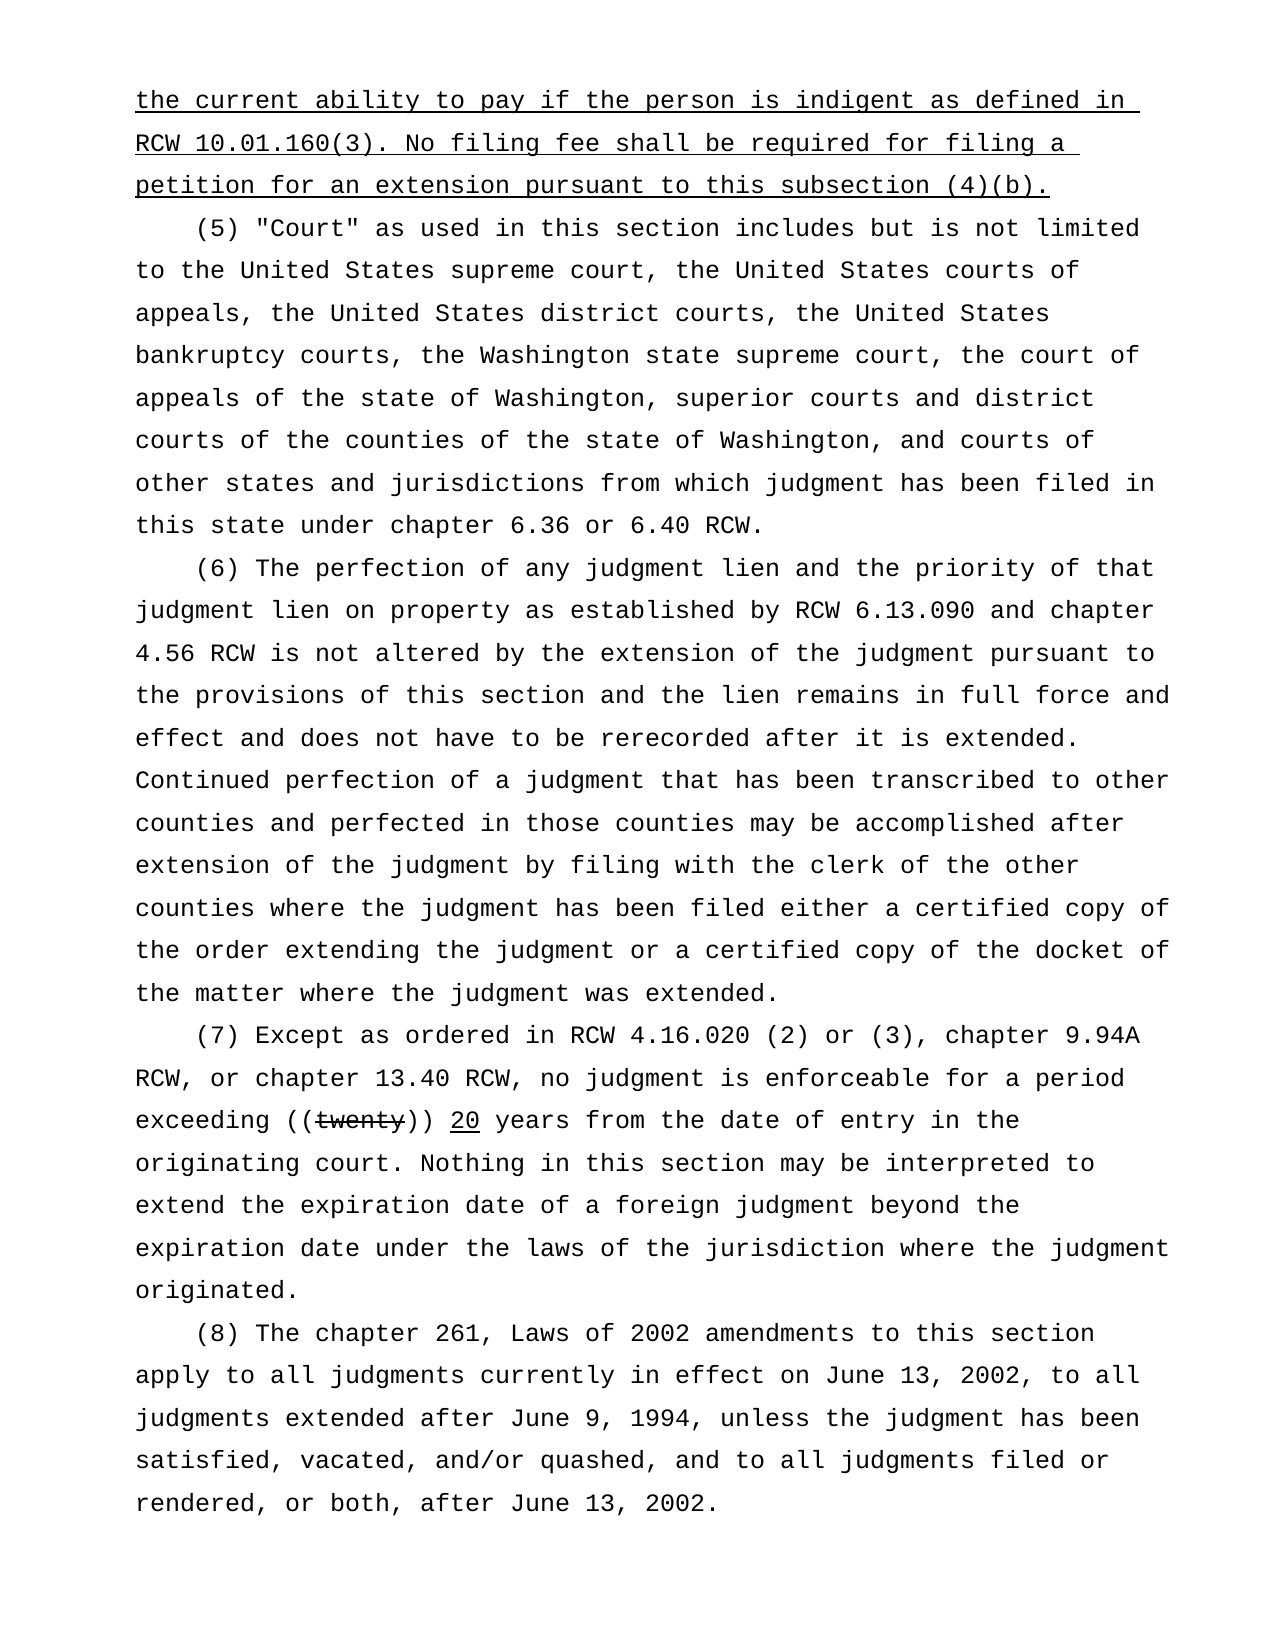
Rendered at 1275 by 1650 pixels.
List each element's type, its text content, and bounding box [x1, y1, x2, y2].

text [135, 75, 1170, 202]
text (5) "Court" as used in this section includes but is not limited to the United States supreme court, the United States courts of appeals, the United States district courts, the United States bankruptcy courts, the Washington state supreme court, the court of appeals of the state of Washington, superior courts and district courts of the counties of the state of Washington, and courts of other states and jurisdictions from which judgment has been filed in this state under chapter 6.36 or 6.40 RCW. [135, 202, 1170, 542]
text (8) The chapter 261, Laws of 2002 amendments to this section apply to all judgments currently in effect on June 13, 2002, to all judgments extended after June 9, 1994, unless the judgment has been satisfied, vacated, and/or quashed, and to all judgments filed or rendered, or both, after June 13, 2002. [135, 1307, 1170, 1520]
text (7) Except as ordered in RCW 4.16.020 (2) or (3), chapter 9.94A RCW, or chapter 13.40 RCW, no judgment is enforceable for a period exceeding ((twenty)) 20 years from the date of entry in the originating court. Nothing in this section may be interpreted to extend the expiration date of a foreign judgment beyond the expiration date under the laws of the jurisdiction where the judgment originated. [135, 1010, 1170, 1307]
text (6) The perfection of any judgment lien and the priority of that judgment lien on property as established by RCW 6.13.090 and chapter 4.56 RCW is not altered by the extension of the judgment pursuant to the provisions of this section and the lien remains in full force and effect and does not have to be rerecorded after it is extended. Continued perfection of a judgment that has been transcribed to other counties and perfected in those counties may be accomplished after extension of the judgment by filing with the clerk of the other counties where the judgment has been filed either a certified copy of the order extending the judgment or a certified copy of the docket of the matter where the judgment was extended. [135, 542, 1170, 1010]
